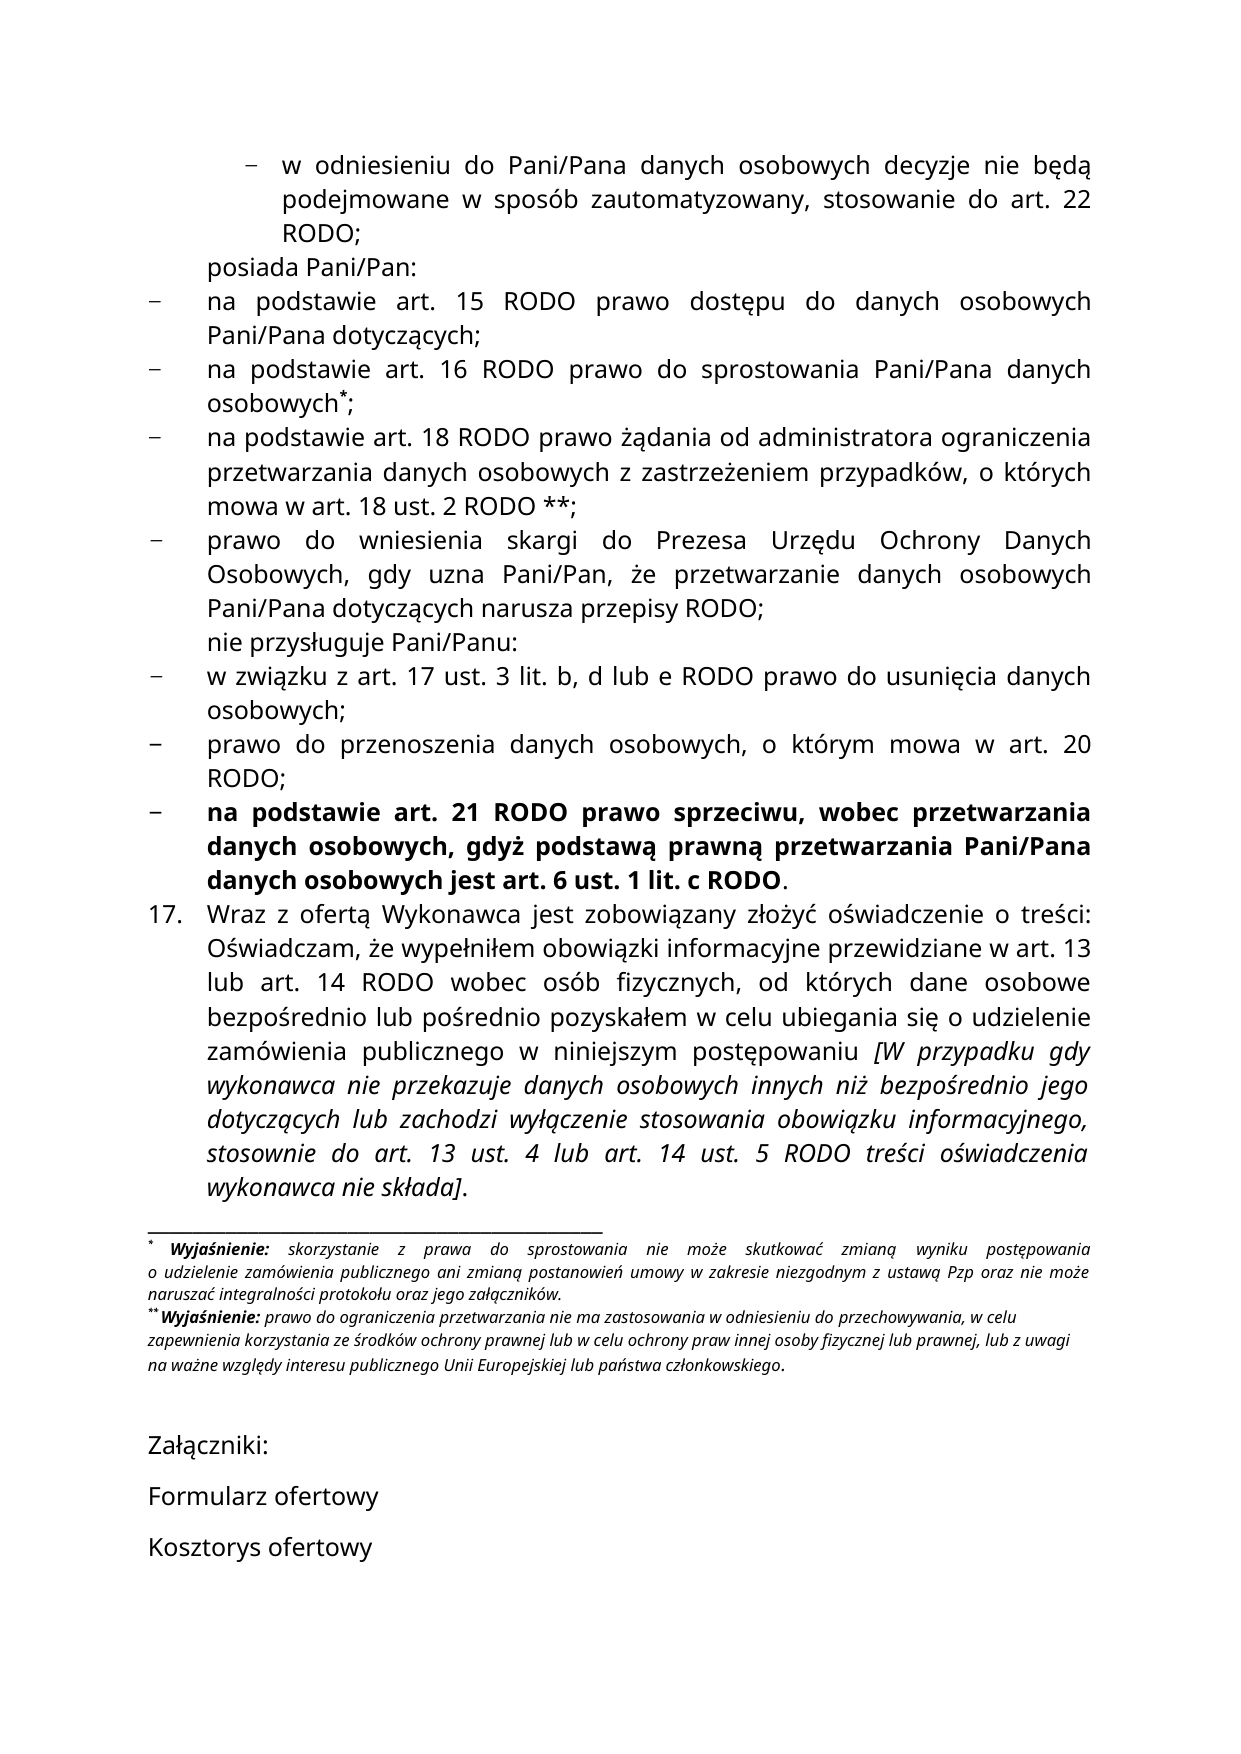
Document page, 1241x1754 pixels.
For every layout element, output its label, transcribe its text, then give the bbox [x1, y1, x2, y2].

list w odniesieniu do Pani/Pana danych osobowych decyzje nie będą podejmowane w sposób zautomatyzowany, stosowanie do art. 22 RODO; [244, 148, 1093, 250]
text Formularz ofertowy [148, 1479, 1093, 1513]
text * Wyjaśnienie: skorzystanie z prawa do sprostowania nie może skutkować zmianą wyniku postępowania o udzielenie zamówienia publicznego ani zmianą postanowień umowy w zakresie niezgodnym z ustawą Pzp oraz nie może naruszać integralności protokołu oraz jego załączników. [148, 1238, 1093, 1306]
list na podstawie art. 21 RODO prawo sprzeciwu, wobec przetwarzania danych osobowych, gdyż podstawą prawną przetwarzania Pani/Pana danych osobowych jest art. 6 ust. 1 lit. c RODO. [148, 795, 1093, 897]
list na podstawie art. 15 RODO prawo dostępu do danych osobowych Pani/Pana dotyczących; [148, 284, 1093, 352]
text posiada Pani/Pan: [207, 250, 1093, 284]
list w związku z art. 17 ust. 3 lit. b, d lub e RODO prawo do usunięcia danych osobowych; [148, 658, 1093, 727]
text ** Wyjaśnienie: prawo do ograniczenia przetwarzania nie ma zastosowania w odniesieniu do przechowywania, w celu zapewnienia korzystania ze środków ochrony prawnej lub w celu ochrony praw innej osoby fizycznej lub prawnej, lub z uwagi na ważne względy interesu publicznego Unii Europejskiej lub państwa członkowskiego. [148, 1306, 1093, 1377]
list Wraz z ofertą Wykonawca jest zobowiązany złożyć oświadczenie o treści: Oświadczam, że wypełniłem obowiązki informacyjne przewidziane w art. 13 lub art. 14 RODO wobec osób fizycznych, od których dane osobowe bezpośrednio lub pośrednio pozyskałem w celu ubiegania się o udzielenie zamówienia publicznego w niniejszym postępowaniu [W przypadku gdy wykonawca nie przekazuje danych osobowych innych niż bezpośrednio jego dotyczących lub zachodzi wyłączenie stosowania obowiązku informacyjnego, stosownie do art. 13 ust. 4 lub art. 14 ust. 5 RODO treści oświadczenia wykonawca nie składa]. [148, 897, 1093, 1203]
list na podstawie art. 18 RODO prawo żądania od administratora ograniczenia przetwarzania danych osobowych z zastrzeżeniem przypadków, o których mowa w art. 18 ust. 2 RODO **; [148, 420, 1093, 522]
text _________________________________________ [148, 1203, 1093, 1238]
text nie przysługuje Pani/Panu: [207, 624, 1093, 658]
text Załączniki: [148, 1428, 1093, 1462]
text Kosztorys ofertowy [148, 1530, 1093, 1564]
list na podstawie art. 16 RODO prawo do sprostowania Pani/Pana danych osobowych*; [148, 352, 1093, 420]
list prawo do wniesienia skargi do Prezesa Urzędu Ochrony Danych Osobowych, gdy uzna Pani/Pan, że przetwarzanie danych osobowych Pani/Pana dotyczących narusza przepisy RODO; [148, 522, 1093, 624]
list prawo do przenoszenia danych osobowych, o którym mowa w art. 20 RODO; [148, 727, 1093, 795]
